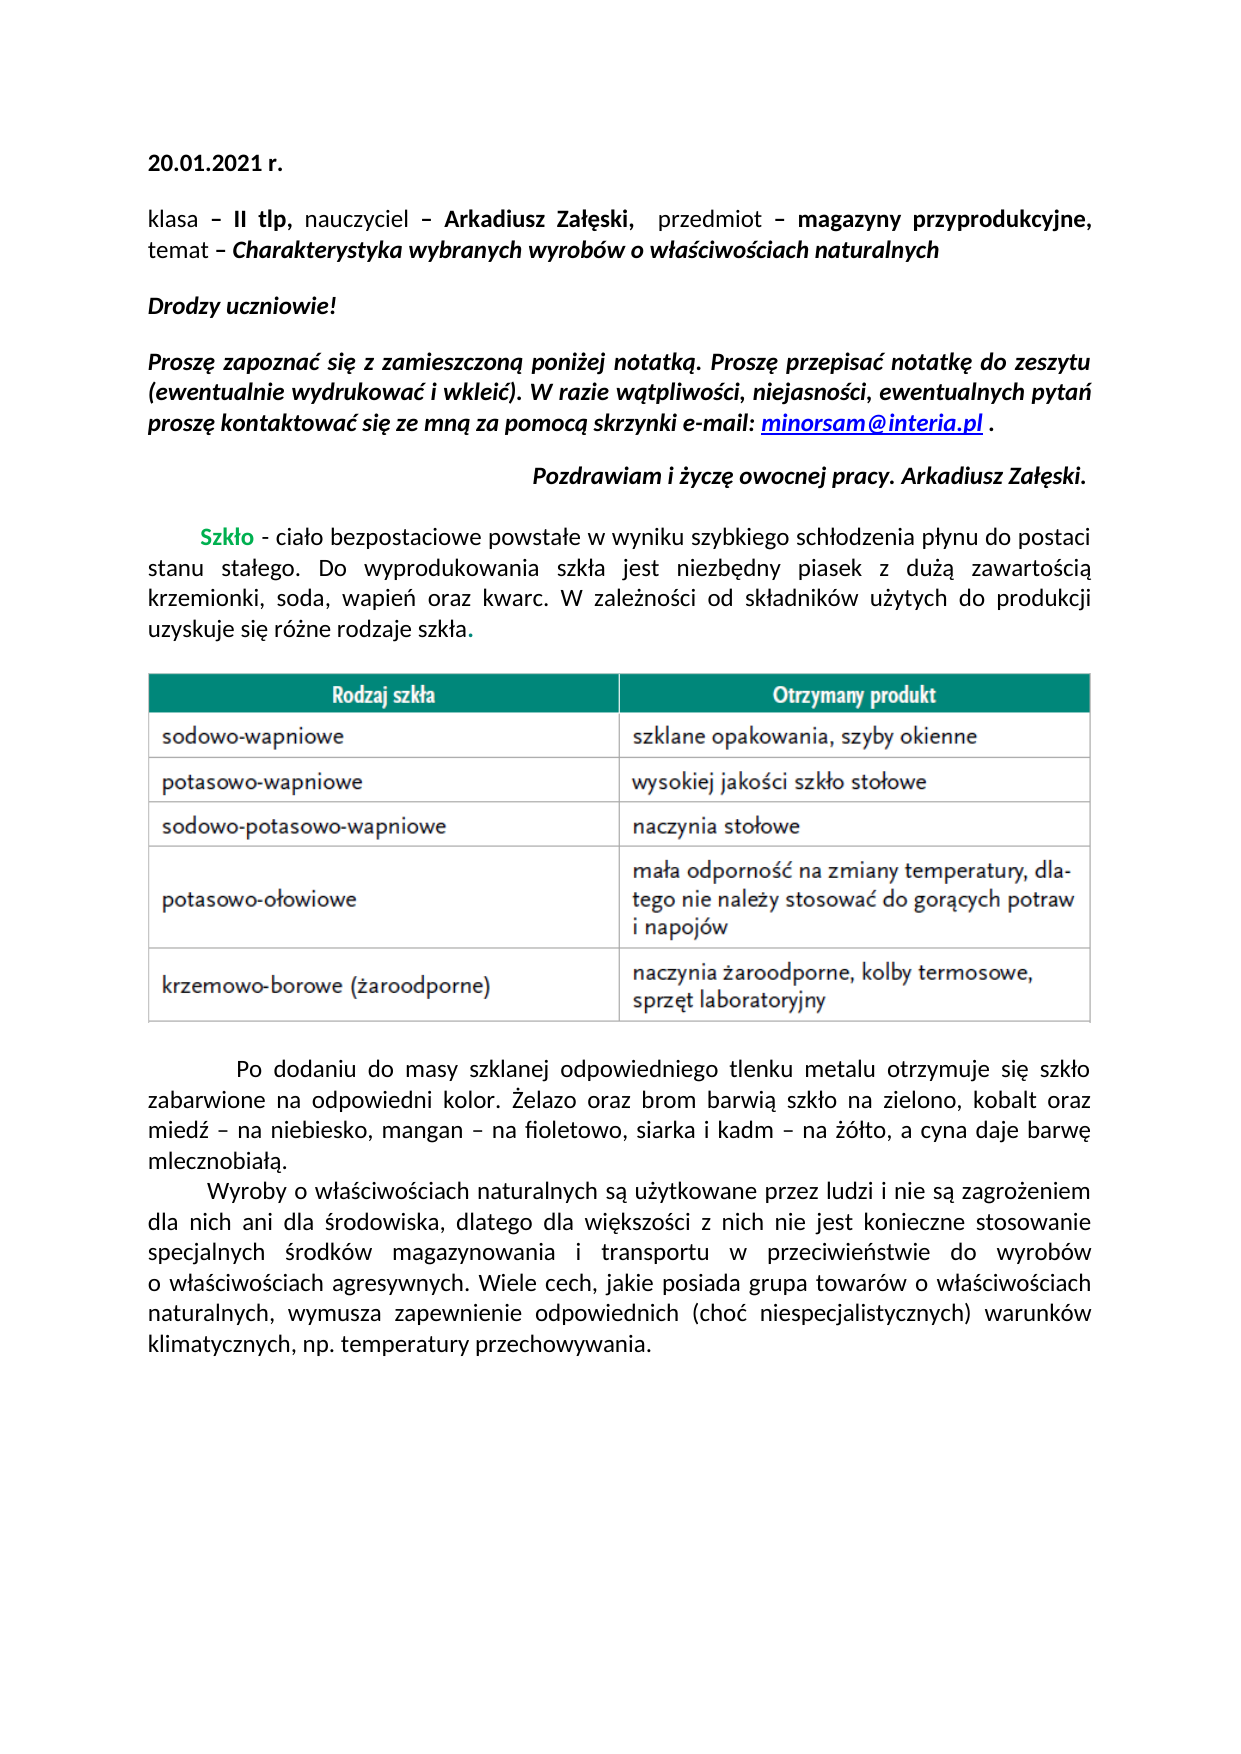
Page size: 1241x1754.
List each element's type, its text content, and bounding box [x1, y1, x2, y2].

picture [148, 673, 1092, 1023]
text klasa – II tlp, nauczyciel – Arkadiusz Załęski, przedmiot – magazyny przyprodukcyjne, temat – Charakterystyka wybranych wyrobów o właściwościach naturalnych [148, 203, 1093, 264]
text Proszę zapoznać się z zamieszczoną poniżej notatką. Proszę przepisać notatkę do zeszytu (ewentualnie wydrukować i wkleić). W razie wątpliwości, niejasności, ewentualnych pytań proszę kontaktować się ze mną za pomocą skrzynki e-mail: minorsam@interia.pl . [148, 346, 1093, 437]
text Pozdrawiam i życzę owocnej pracy. Arkadiusz Załęski. [148, 460, 1093, 491]
text 20.01.2021 r. [148, 148, 1093, 178]
text Po dodaniu do masy szklanej odpowiedniego tlenku metalu otrzymuje się szkło zabarwione na odpowiedni kolor. Żelazo oraz brom barwią szkło na zielono, kobalt oraz miedź – na niebiesko, mangan – na fioletowo, siarka i kadm – na żółto, a cyna daje barwę mlecznobiałą. [148, 1053, 1093, 1175]
text Szkło - ciało bezpostaciowe powstałe w wyniku szybkiego schłodzenia płynu do postaci stanu stałego. Do wyprodukowania szkła jest niezbędny piasek z dużą zawartością krzemionki, soda, wapień oraz kwarc. W zależności od składników użytych do produkcji uzyskuje się różne rodzaje szkła. [148, 521, 1093, 643]
text Wyroby o właściwościach naturalnych są użytkowane przez ludzi i nie są zagrożeniem dla nich ani dla środowiska, dlatego dla większości z nich nie jest konieczne stosowanie specjalnych środków magazynowania i transportu w przeciwieństwie do wyrobów o właściwościach agresywnych. Wiele cech, jakie posiada grupa towarów o właściwościach naturalnych, wymusza zapewnienie odpowiednich (choć niespecjalistycznych) warunków klimatycznych, np. temperatury przechowywania. [148, 1175, 1093, 1358]
text Drodzy uczniowie! [148, 290, 1093, 321]
